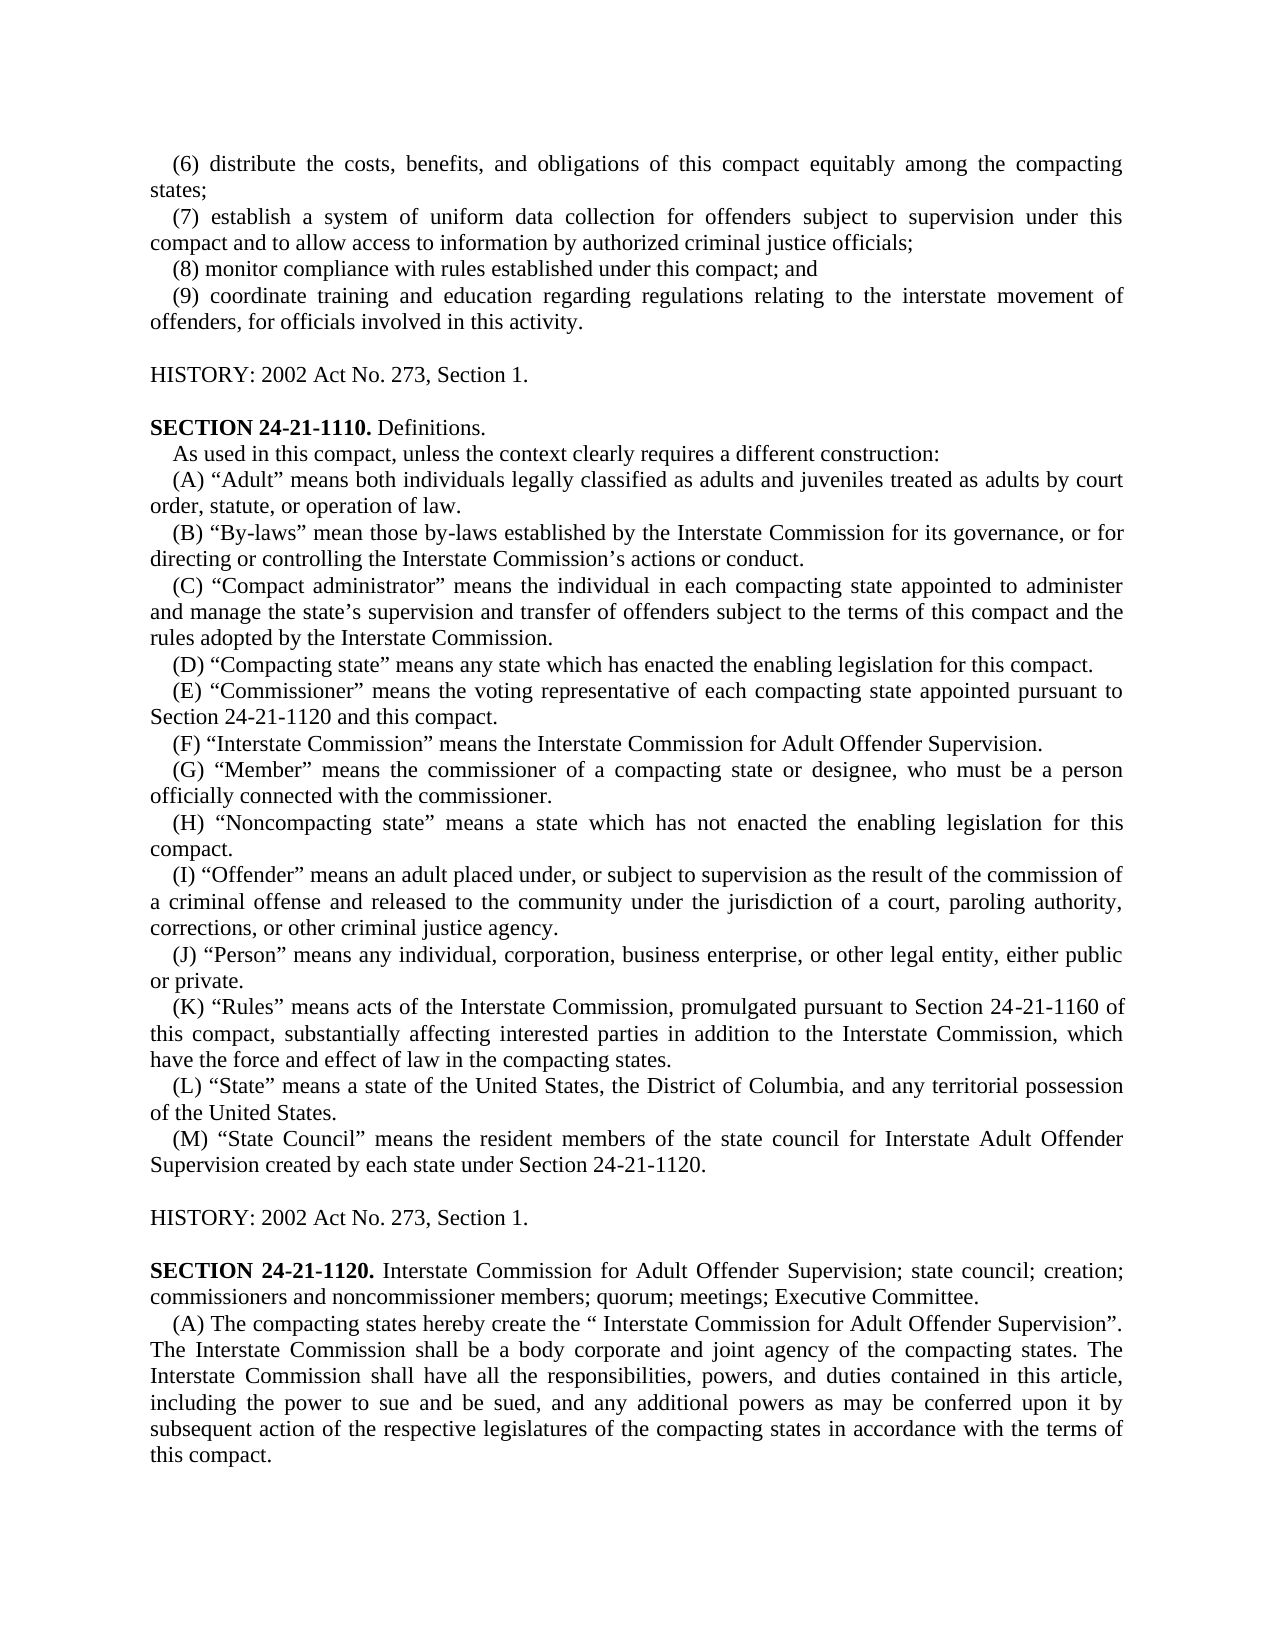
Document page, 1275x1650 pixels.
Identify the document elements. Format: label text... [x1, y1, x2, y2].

text (I) “Offender” means an adult placed under, or subject to supervision as the result of the commission of a criminal offense and released to the community under the jurisdiction of a court, paroling authority, corrections, or other criminal justice agency. [150, 862, 1125, 941]
text (9) coordinate training and education regarding regulations relating to the interstate movement of offenders, for officials involved in this activity. [150, 282, 1125, 334]
text (K) “Rules” means acts of the Interstate Commission, promulgated pursuant to Section 24-21-1160 of this compact, substantially affecting interested parties in addition to the Interstate Commission, which have the force and effect of law in the compacting states. [150, 993, 1125, 1072]
text (G) “Member” means the commissioner of a compacting state or designee, who must be a person officially connected with the commissioner. [150, 756, 1125, 809]
text (M) “State Council” means the resident members of the state council for Interstate Adult Offender Supervision created by each state under Section 24-21-1120. [150, 1125, 1125, 1178]
text (F) “Interstate Commission” means the Interstate Commission for Adult Offender Supervision. [150, 730, 1125, 756]
text (8) monitor compliance with rules established under this compact; and [150, 255, 1125, 282]
text HISTORY: 2002 Act No. 273, Section 1. [150, 1204, 1125, 1231]
text (6) distribute the costs, benefits, and obligations of this compact equitably among the compacting states; [150, 150, 1125, 203]
text (L) “State” means a state of the United States, the District of Columbia, and any territorial possession of the United States. [150, 1072, 1125, 1125]
text (A) The compacting states hereby create the “ Interstate Commission for Adult Offender Supervision”. The Interstate Commission shall be a body corporate and joint agency of the compacting states. The Interstate Commission shall have all the responsibilities, powers, and duties contained in this article, including the power to sue and be sued, and any additional powers as may be conferred upon it by subsequent action of the respective legislatures of the compacting states in accordance with the terms of this compact. [150, 1309, 1125, 1468]
text (B) “By-laws” mean those by-laws established by the Interstate Commission for its governance, or for directing or controlling the Interstate Commission’s actions or conduct. [150, 519, 1125, 572]
text (J) “Person” means any individual, corporation, business enterprise, or other legal entity, either public or private. [150, 941, 1125, 993]
text (7) establish a system of uniform data collection for offenders subject to supervision under this compact and to allow access to information by authorized criminal justice officials; [150, 203, 1125, 255]
text SECTION 24-21-1110. Definitions. [150, 413, 1125, 440]
text SECTION 24-21-1120. Interstate Commission for Adult Offender Supervision; state council; creation; commissioners and noncommissioner members; quorum; meetings; Executive Committee. [150, 1257, 1125, 1309]
text HISTORY: 2002 Act No. 273, Section 1. [150, 361, 1125, 387]
text (D) “Compacting state” means any state which has enacted the enabling legislation for this compact. [150, 651, 1125, 677]
text As used in this compact, unless the context clearly requires a different construction: [150, 440, 1125, 466]
text (E) “Commissioner” means the voting representative of each compacting state appointed pursuant to Section 24-21-1120 and this compact. [150, 677, 1125, 730]
text (C) “Compact administrator” means the individual in each compacting state appointed to administer and manage the state’s supervision and transfer of offenders subject to the terms of this compact and the rules adopted by the Interstate Commission. [150, 572, 1125, 651]
text (A) “Adult” means both individuals legally classified as adults and juveniles treated as adults by court order, statute, or operation of law. [150, 466, 1125, 519]
text (H) “Noncompacting state” means a state which has not enacted the enabling legislation for this compact. [150, 809, 1125, 862]
